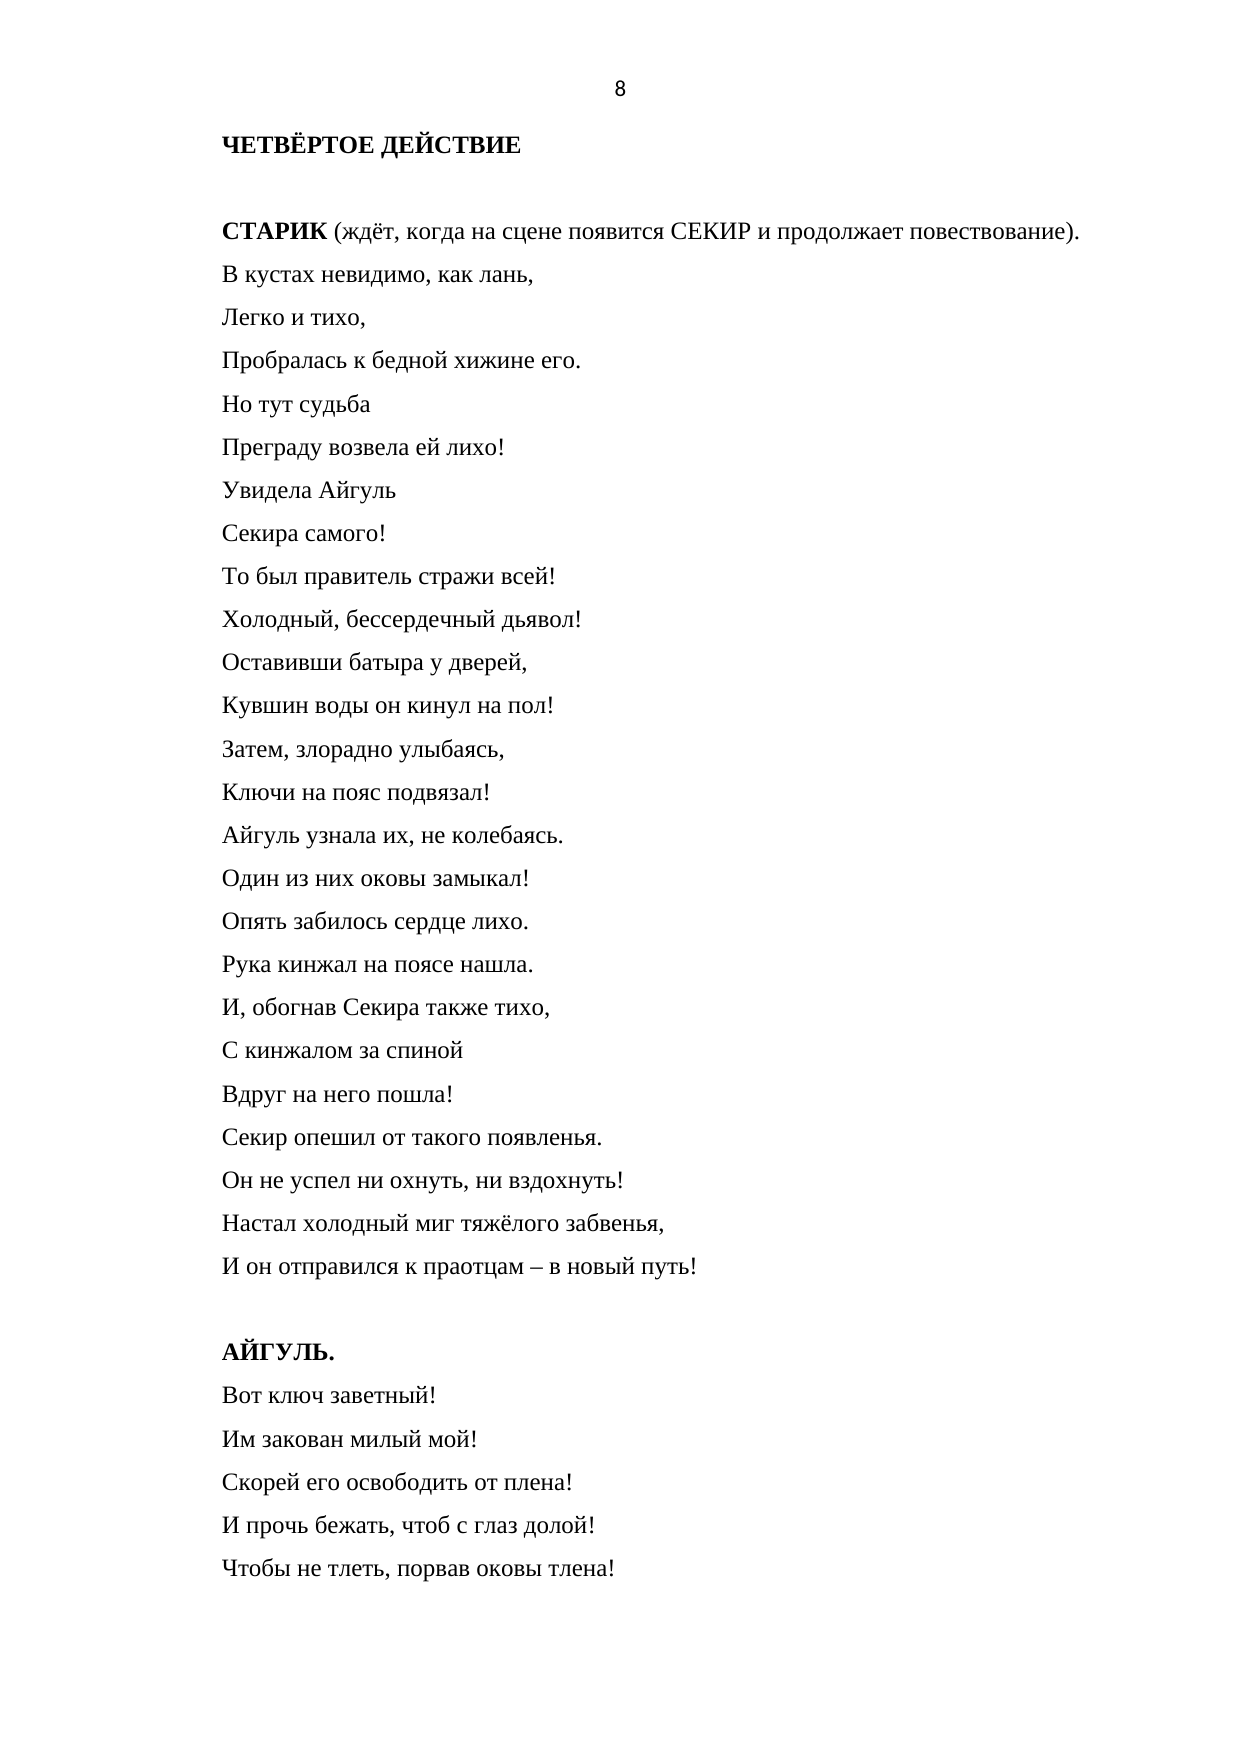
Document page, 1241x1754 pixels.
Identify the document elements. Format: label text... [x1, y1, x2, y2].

text И, обогнав Секира также тихо, [148, 992, 1092, 1021]
text ЧЕТВЁРТОЕ ДЕЙСТВИЕ [148, 130, 1092, 159]
text Но тут судьба [148, 389, 1092, 417]
text Скорей его освободить от плена! [148, 1467, 1092, 1496]
text В кустах невидимо, как лань, [148, 259, 1092, 288]
text СТАРИК (ждёт, когда на сцене появится СЕКИР и продолжает повествование). [148, 216, 1092, 245]
text Вдруг на него пошла! [148, 1079, 1092, 1107]
text Оставивши батыра у дверей, [148, 647, 1092, 676]
text То был правитель стражи всей! [148, 561, 1092, 590]
text Кувшин воды он кинул на пол! [148, 691, 1092, 719]
text Легко и тихо, [148, 302, 1092, 331]
text Опять забилось сердце лихо. [148, 906, 1092, 935]
text Затем, злорадно улыбаясь, [148, 734, 1092, 762]
text И он отправился к праотцам – в новый путь! [148, 1251, 1092, 1280]
text Ключи на пояс подвязал! [148, 777, 1092, 806]
text Преграду возвела ей лихо! [148, 432, 1092, 461]
text Им закован милый мой! [148, 1424, 1092, 1452]
text Холодный, бессердечный дьявол! [148, 604, 1092, 633]
text С кинжалом за спиной [148, 1036, 1092, 1064]
text Секира самого! [148, 518, 1092, 547]
text Пробралась к бедной хижине его. [148, 346, 1092, 374]
text И прочь бежать, чтоб с глаз долой! [148, 1510, 1092, 1539]
text Чтобы не тлеть, порвав оковы тлена! [148, 1553, 1092, 1582]
text АЙГУЛЬ. [148, 1337, 1092, 1366]
text Секир опешил от такого появленья. [148, 1122, 1092, 1151]
text Один из них оковы замыкал! [148, 863, 1092, 892]
text Вот ключ заветный! [148, 1381, 1092, 1409]
text Увидела Айгуль [148, 475, 1092, 504]
text Айгуль узнала их, не колебаясь. [148, 820, 1092, 849]
text Настал холодный миг тяжёлого забвенья, [148, 1208, 1092, 1237]
text Рука кинжал на поясе нашла. [148, 949, 1092, 978]
text Он не успел ни охнуть, ни вздохнуть! [148, 1165, 1092, 1194]
